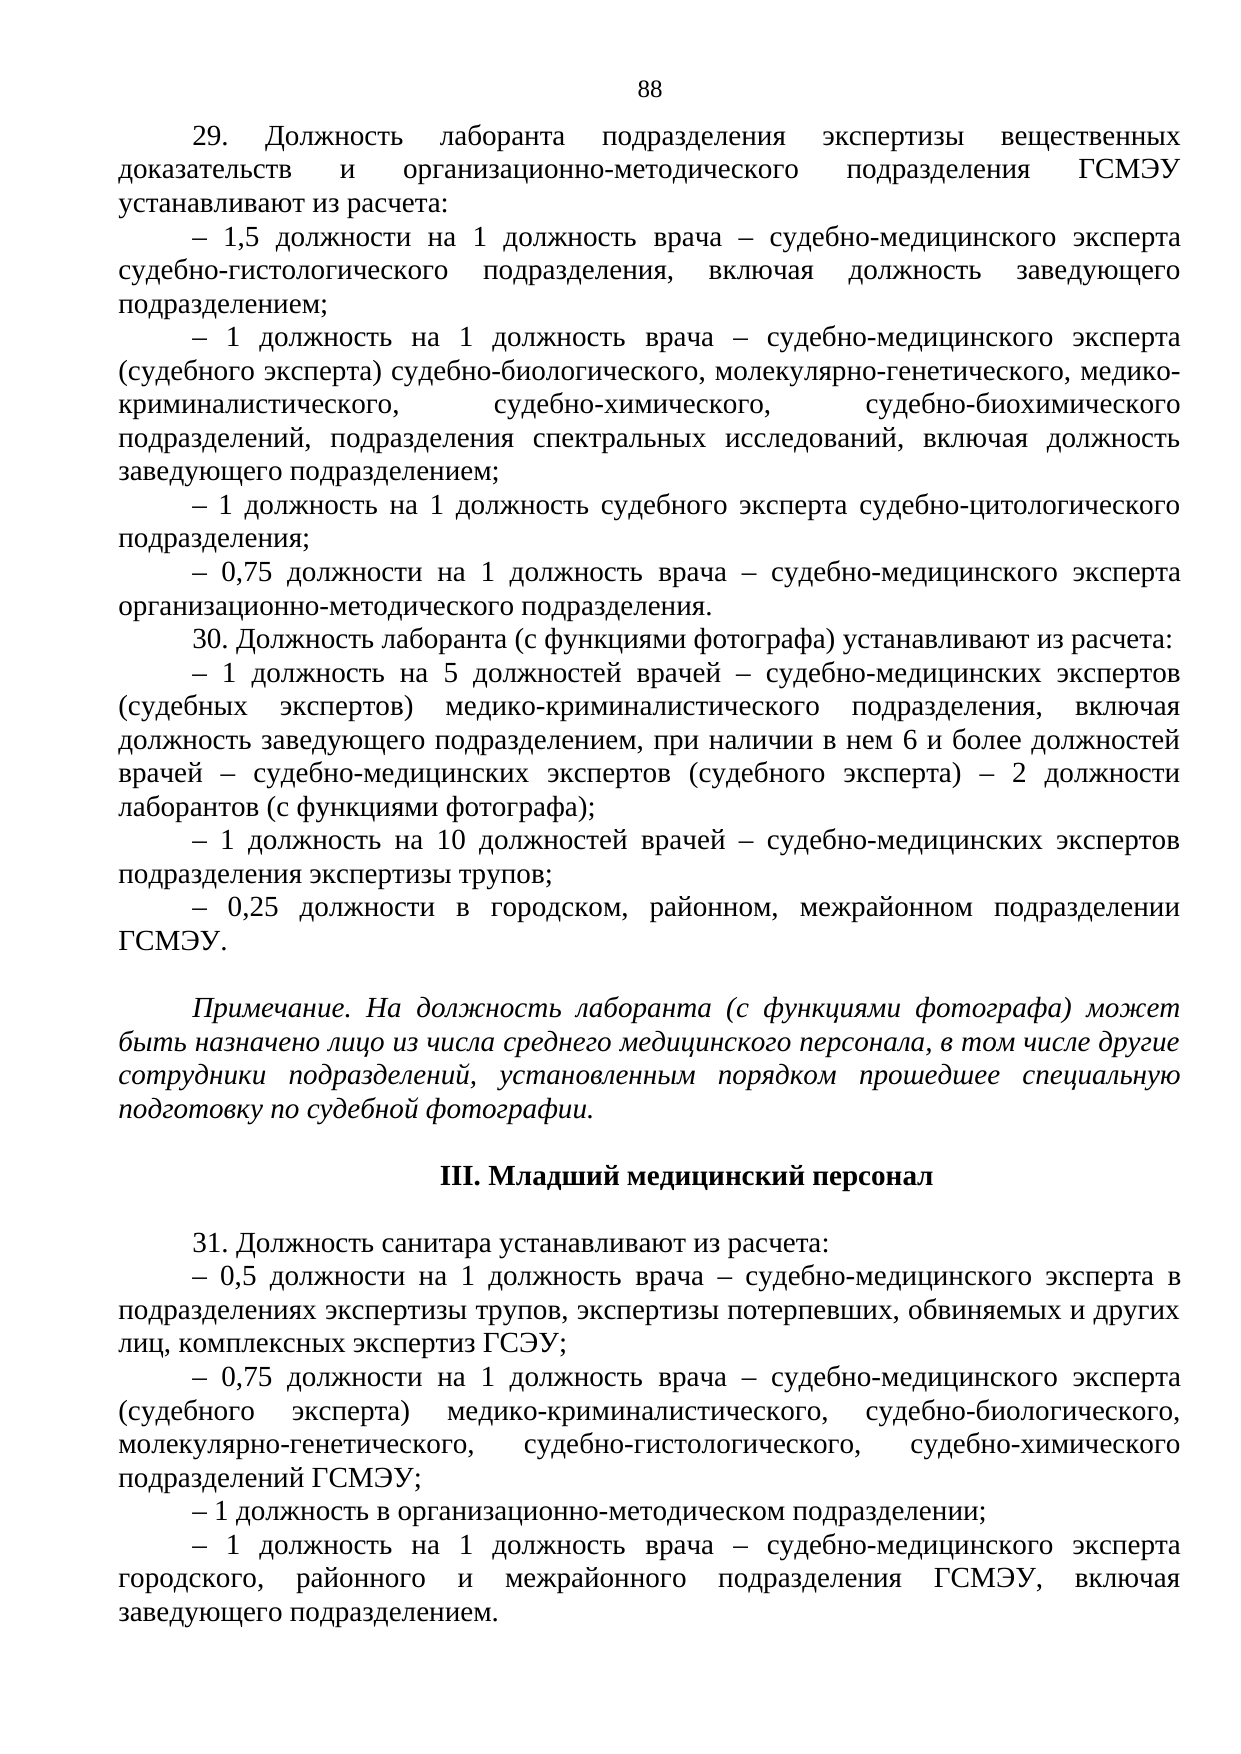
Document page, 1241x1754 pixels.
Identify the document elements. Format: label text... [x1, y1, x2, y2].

text – 1,5 должности на 1 должность врача – судебно-медицинского эксперта судебно-гистологического подразделения, включая должность заведующего подразделением; [118, 219, 1181, 319]
text – 1 должность на 10 должностей врачей – судебно-медицинских экспертов подразделения экспертизы трупов; [118, 822, 1181, 889]
text 29. Должность лаборанта подразделения экспертизы вещественных доказательств и организационно-методического подразделения ГСМЭУ устанавливают из расчета: [118, 118, 1181, 219]
text – 1 должность на 1 должность врача – судебно-медицинского эксперта (судебного эксперта) судебно-биологического, молекулярно-генетического, медико-криминалистического, судебно-химического, судебно-биохимического подразделений, подразделения спектральных исследований, включая должность заведующего подразделением; [118, 319, 1181, 487]
text – 1 должность на 1 должность судебного эксперта судебно-цитологического подразделения; [118, 487, 1181, 554]
text – 1 должность на 1 должность врача – судебно-медицинского эксперта городского, районного и межрайонного подразделения ГСМЭУ, включая заведующего подразделением. [118, 1527, 1181, 1627]
text III. Младший медицинский персонал [118, 1158, 1181, 1191]
text – 0,75 должности на 1 должность врача – судебно-медицинского эксперта (судебного эксперта) медико-криминалистического, судебно-биологического, молекулярно-генетического, судебно-гистологического, судебно-химического подразделений ГСМЭУ; [118, 1359, 1181, 1493]
text 31. Должность санитара устанавливают из расчета: [118, 1225, 1181, 1258]
text 30. Должность лаборанта (с функциями фотографа) устанавливают из расчета: [118, 621, 1181, 655]
text – 1 должность в организационно-методическом подразделении; [118, 1493, 1181, 1527]
text – 0,5 должности на 1 должность врача – судебно-медицинского эксперта в подразделениях экспертизы трупов, экспертизы потерпевших, обвиняемых и других лиц, комплексных экспертиз ГСЭУ; [118, 1258, 1181, 1359]
text – 0,25 должности в городском, районном, межрайонном подразделении ГСМЭУ. [118, 889, 1181, 957]
text Примечание. На должность лаборанта (с функциями фотографа) может быть назначено лицо из числа среднего медицинского персонала, в том числе другие сотрудники подразделений, установленным порядком прошедшее специальную подготовку по судебной фотографии. [118, 990, 1181, 1124]
text – 1 должность на 5 должностей врачей – судебно-медицинских экспертов (судебных экспертов) медико-криминалистического подразделения, включая должность заведующего подразделением, при наличии в нем 6 и более должностей врачей – судебно-медицинских экспертов (судебного эксперта) – 2 должности лаборантов (с функциями фотографа); [118, 655, 1181, 822]
text – 0,75 должности на 1 должность врача – судебно-медицинского эксперта организационно-методического подразделения. [118, 554, 1181, 621]
